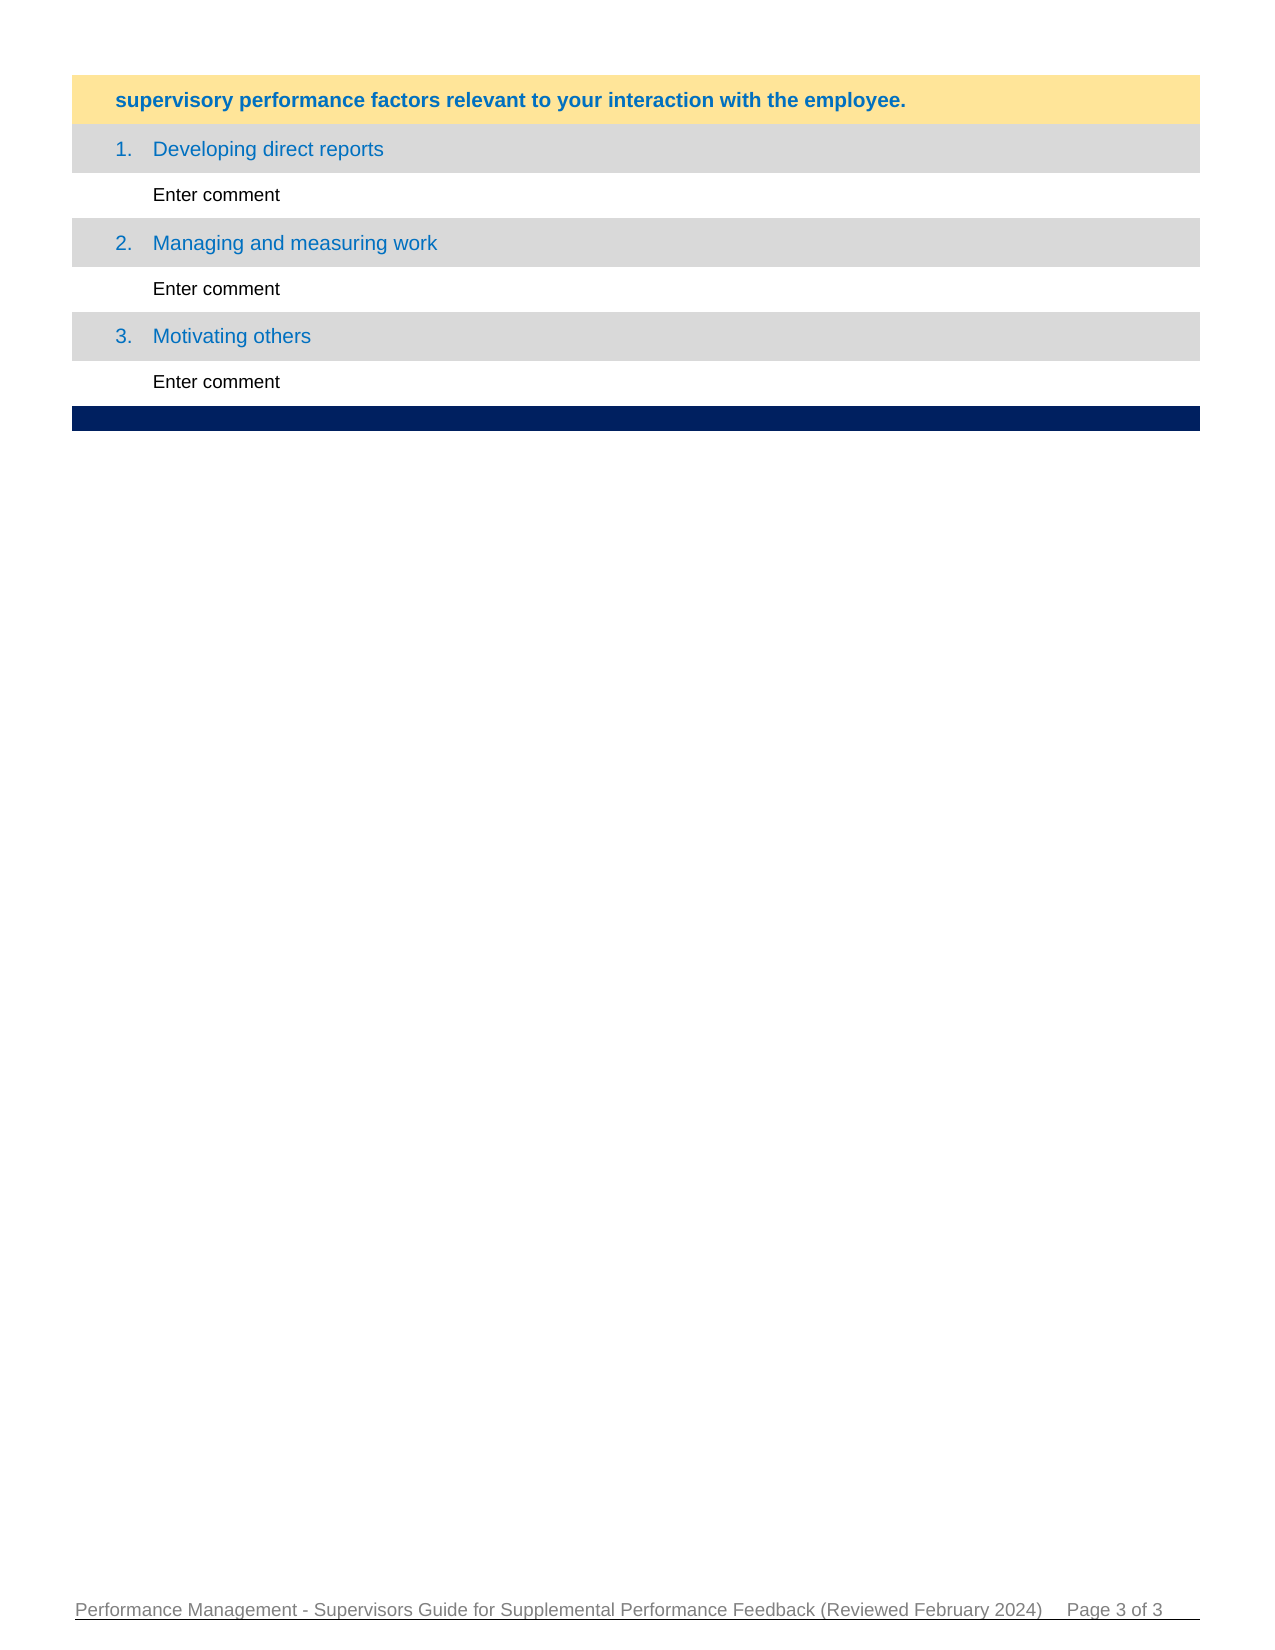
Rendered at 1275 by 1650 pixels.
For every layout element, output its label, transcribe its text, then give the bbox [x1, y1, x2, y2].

table_cell [72, 406, 1200, 431]
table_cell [72, 75, 1200, 124]
table_cell [72, 361, 1200, 406]
table_cell [72, 267, 1200, 312]
table_cell Managing and measuring work [72, 218, 1200, 267]
table_cell Developing direct reports [72, 124, 1200, 173]
table_cell Motivating others [72, 312, 1200, 361]
table_cell [72, 173, 1200, 218]
